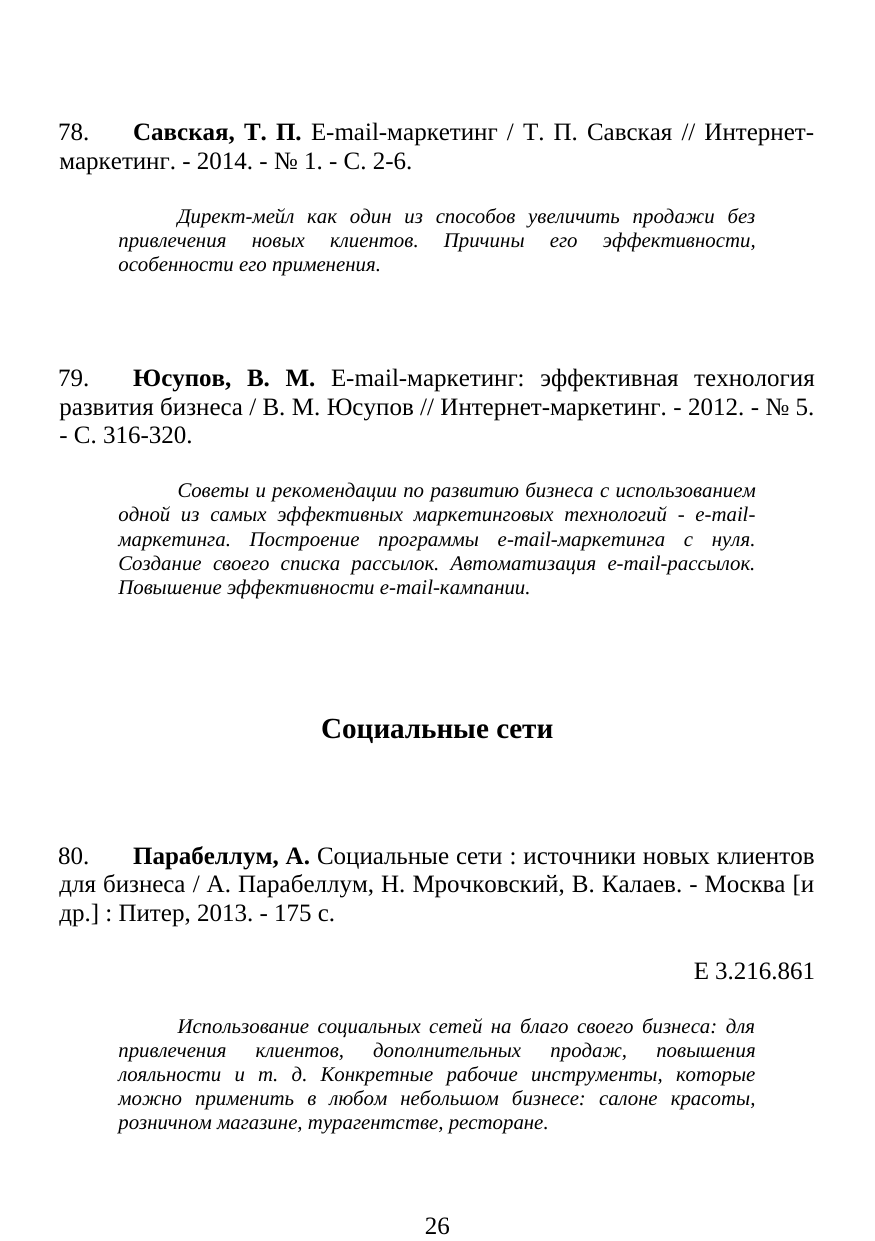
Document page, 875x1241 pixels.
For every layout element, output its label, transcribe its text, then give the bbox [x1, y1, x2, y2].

list Директ-мейл как один из способов увеличить продажи без привлечения новых клиентов. Причины его эффективности, особенности его применения. [118, 204, 756, 276]
list Советы и рекомендации по развитию бизнеса с использованием одной из самых эффективных маркетинговых технологий - e-mail-маркетинга. Построение программы e-mail-маркетинга с нуля. Создание своего списка рассылок. Автоматизация e-mail-рассылок. Повышение эффективности e-mail-кампании. [118, 478, 756, 599]
list Е 3.216.861 [59, 956, 815, 985]
list Парабеллум, А. Социальные сети : источники новых клиентов для бизнеса / А. Парабеллум, Н. Мрочковский, В. Калаев. - Москва [и др.] : Питер, 2013. - 175 с. [58, 841, 815, 927]
list Савская, Т. П. E-mail-маркетинг / Т. П. Савская // Интернет-маркетинг. - 2014. - № 1. - С. 2-6. [58, 117, 815, 174]
list Юсупов, В. М. E-mail-маркетинг: эффективная технология развития бизнеса / В. М. Юсупов // Интернет-маркетинг. - 2012. - № 5. - С. 316-320. [58, 363, 815, 449]
subtitle Социальные сети [59, 711, 815, 744]
list Использование социальных сетей на благо своего бизнеса: для привлечения клиентов, дополнительных продаж, повышения лояльности и т. д. Конкретные рабочие инструменты, которые можно применить в любом небольшом бизнесе: салоне красоты, розничном магазине, турагентстве, ресторане. [118, 1014, 756, 1134]
